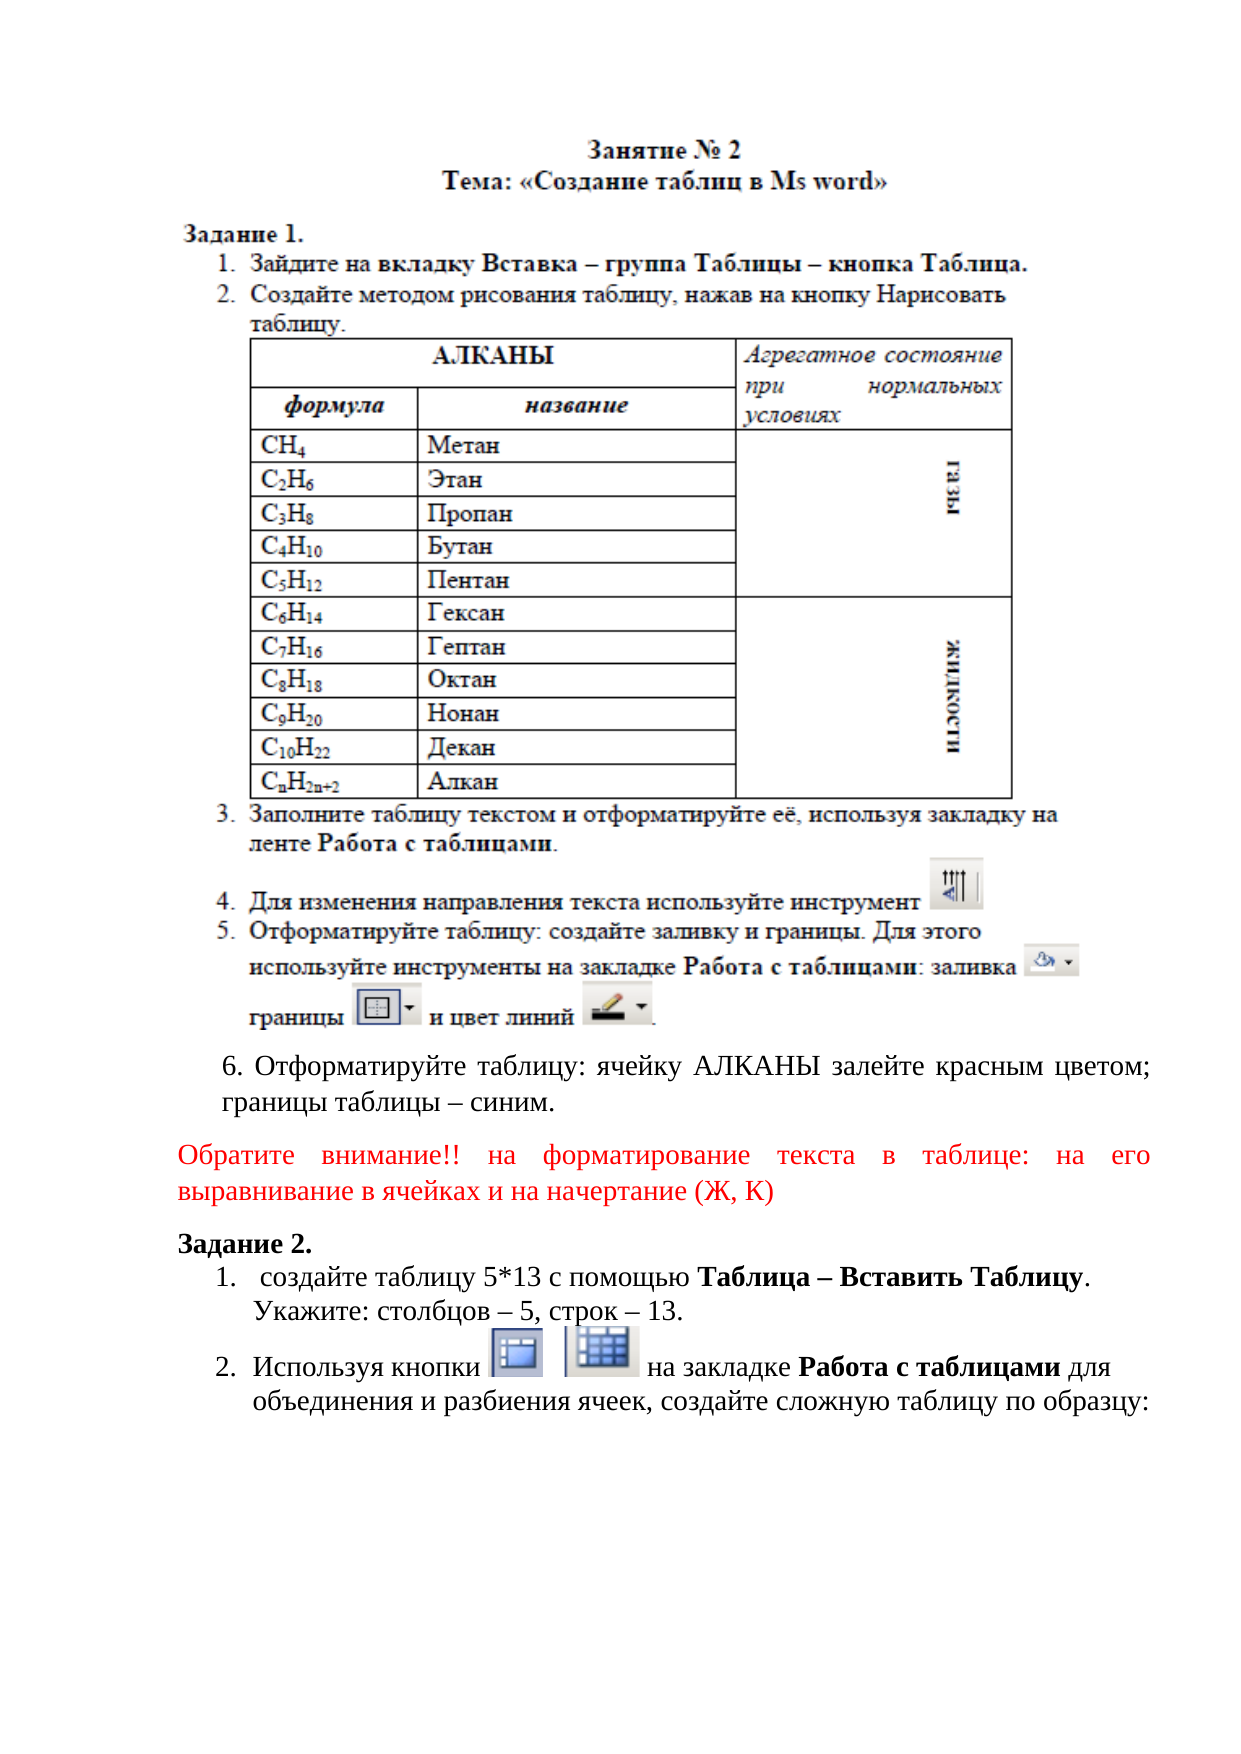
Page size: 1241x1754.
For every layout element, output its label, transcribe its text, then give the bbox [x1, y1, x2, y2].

picture [564, 1326, 640, 1377]
text Обратите внимание!! на форматирование текста в таблице: на его выравнивание в ячейках и на начертание (Ж, К) [177, 1137, 1152, 1207]
picture [417, 118, 912, 200]
text Задание 2. [177, 1226, 1152, 1259]
picture [177, 218, 1086, 1030]
picture [488, 1328, 543, 1377]
text 6. Отформатируйте таблицу: ячейку АЛКАНЫ залейте красным цветом; границы таблицы – синим. [222, 1048, 1152, 1118]
list создайте таблицу 5*13 с помощью Таблица – Вставить Таблицу. Укажите: столбцов – 5, строк – 13. [215, 1259, 1152, 1327]
list Используя кнопки на закладке Работа с таблицами для объединения и разбиения ячеек, создайте сложную таблицу по образцу: [215, 1327, 1152, 1416]
